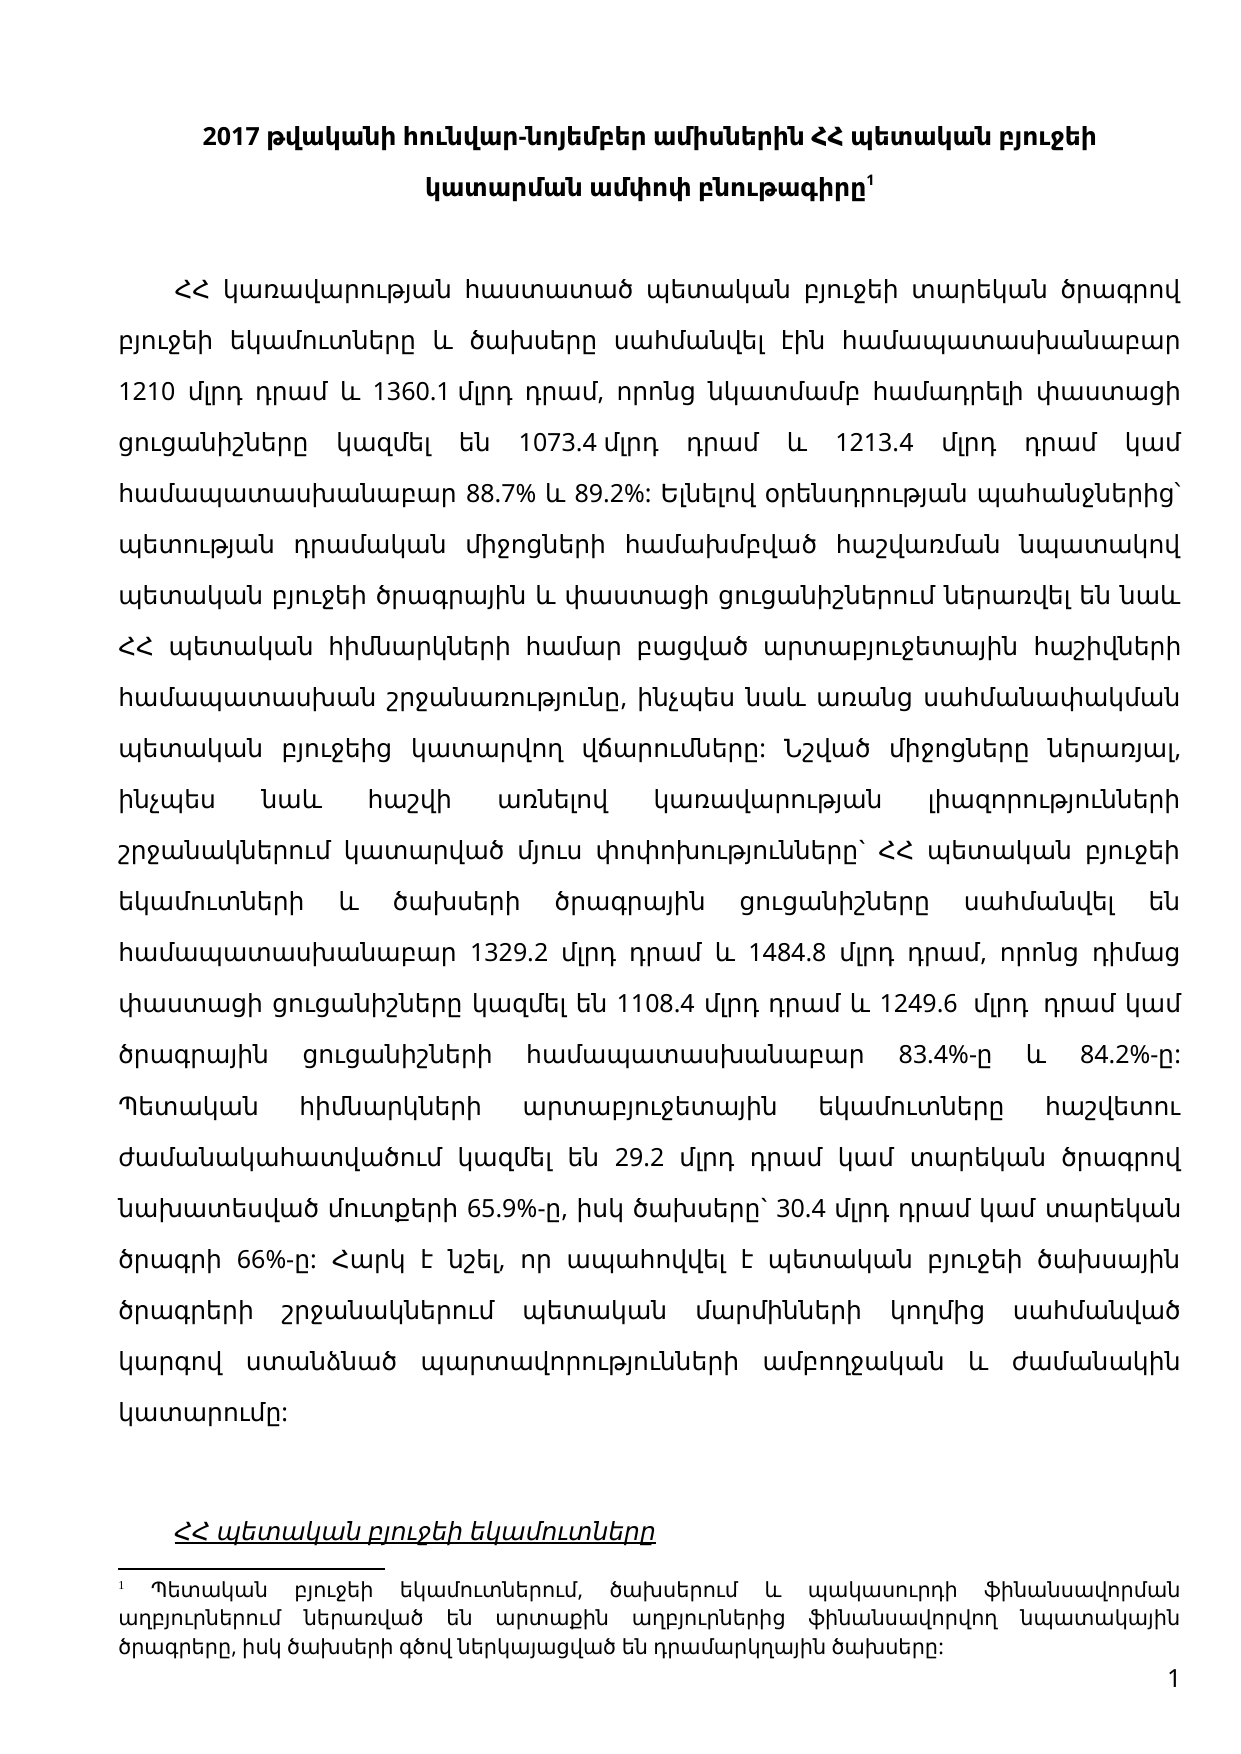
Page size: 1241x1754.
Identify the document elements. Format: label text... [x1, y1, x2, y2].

text կատարման ամփոփ բնութագիրը [118, 169, 1181, 203]
text ՀՀ կառավարության հաստատած պետական բյուջեի տարեկան ծրագրով բյուջեի եկամուտները և ծախսերը սահմանվել էին համապատասխանաբար 1210 մլրդ դրամ և 1360.1 մլրդ դրամ, որոնց նկատմամբ համադրելի փաստացի ցուցանիշները կազմել են 1073.4 մլրդ դրամ և 1213.4 մլրդ դրամ կամ համապատասխանաբար 88.7% և 89.2%: Ելնելով օրենսդրության պահանջներից՝ պետության դրամական միջոցների համախմբված հաշվառման նպատակով պետական բյուջեի ծրագրային և փաստացի ցուցանիշներում ներառվել են նաև ՀՀ պետական հիմնարկների համար բացված արտաբյուջետային հաշիվների համապատասխան շրջանառությունը, ինչպես նաև առանց սահմանափակման պետական բյուջեից կատարվող վճարումները: Նշված միջոցները ներառյալ, ինչպես նաև հաշվի առնելով կառավարության լիազորությունների շրջանակներում կատարված մյուս փոփոխությունները` ՀՀ պետական բյուջեի եկամուտների և ծախսերի ծրագրային ցուցանիշները սահմանվել են համապատասխանաբար 1329.2 մլրդ դրամ և 1484.8 մլրդ դրամ, որոնց դիմաց փաստացի ցուցանիշները կազմել են 1108.4 մլրդ դրամ և 1249.6 մլրդ դրամ կամ ծրագրային ցուցանիշների համապատասխանաբար 83.4%-ը և 84.2%-ը: Պետական հիմնարկների արտաբյուջետային եկամուտները հաշվետու ժամանակահատվածում կազմել են 29.2 մլրդ դրամ կամ տարեկան ծրագրով նախատեսված մուտքերի 65.9%-ը, իսկ ծախսերը` 30.4 մլրդ դրամ կամ տարեկան ծրագրի 66%-ը: Հարկ է նշել, որ ապահովվել է պետական բյուջեի ծախսային ծրագրերի շրջանակներում պետական մարմինների կողմից սահմանված կարգով ստանձնած պարտավորությունների ամբողջական և ժամանակին կատարումը: [118, 271, 1181, 1428]
text 2017 թվականի հունվար-նոյեմբեր ամիսներին ՀՀ պետական բյուջեի [118, 118, 1181, 152]
text ՀՀ պետական բյուջեի եկամուտները [118, 1513, 1181, 1548]
